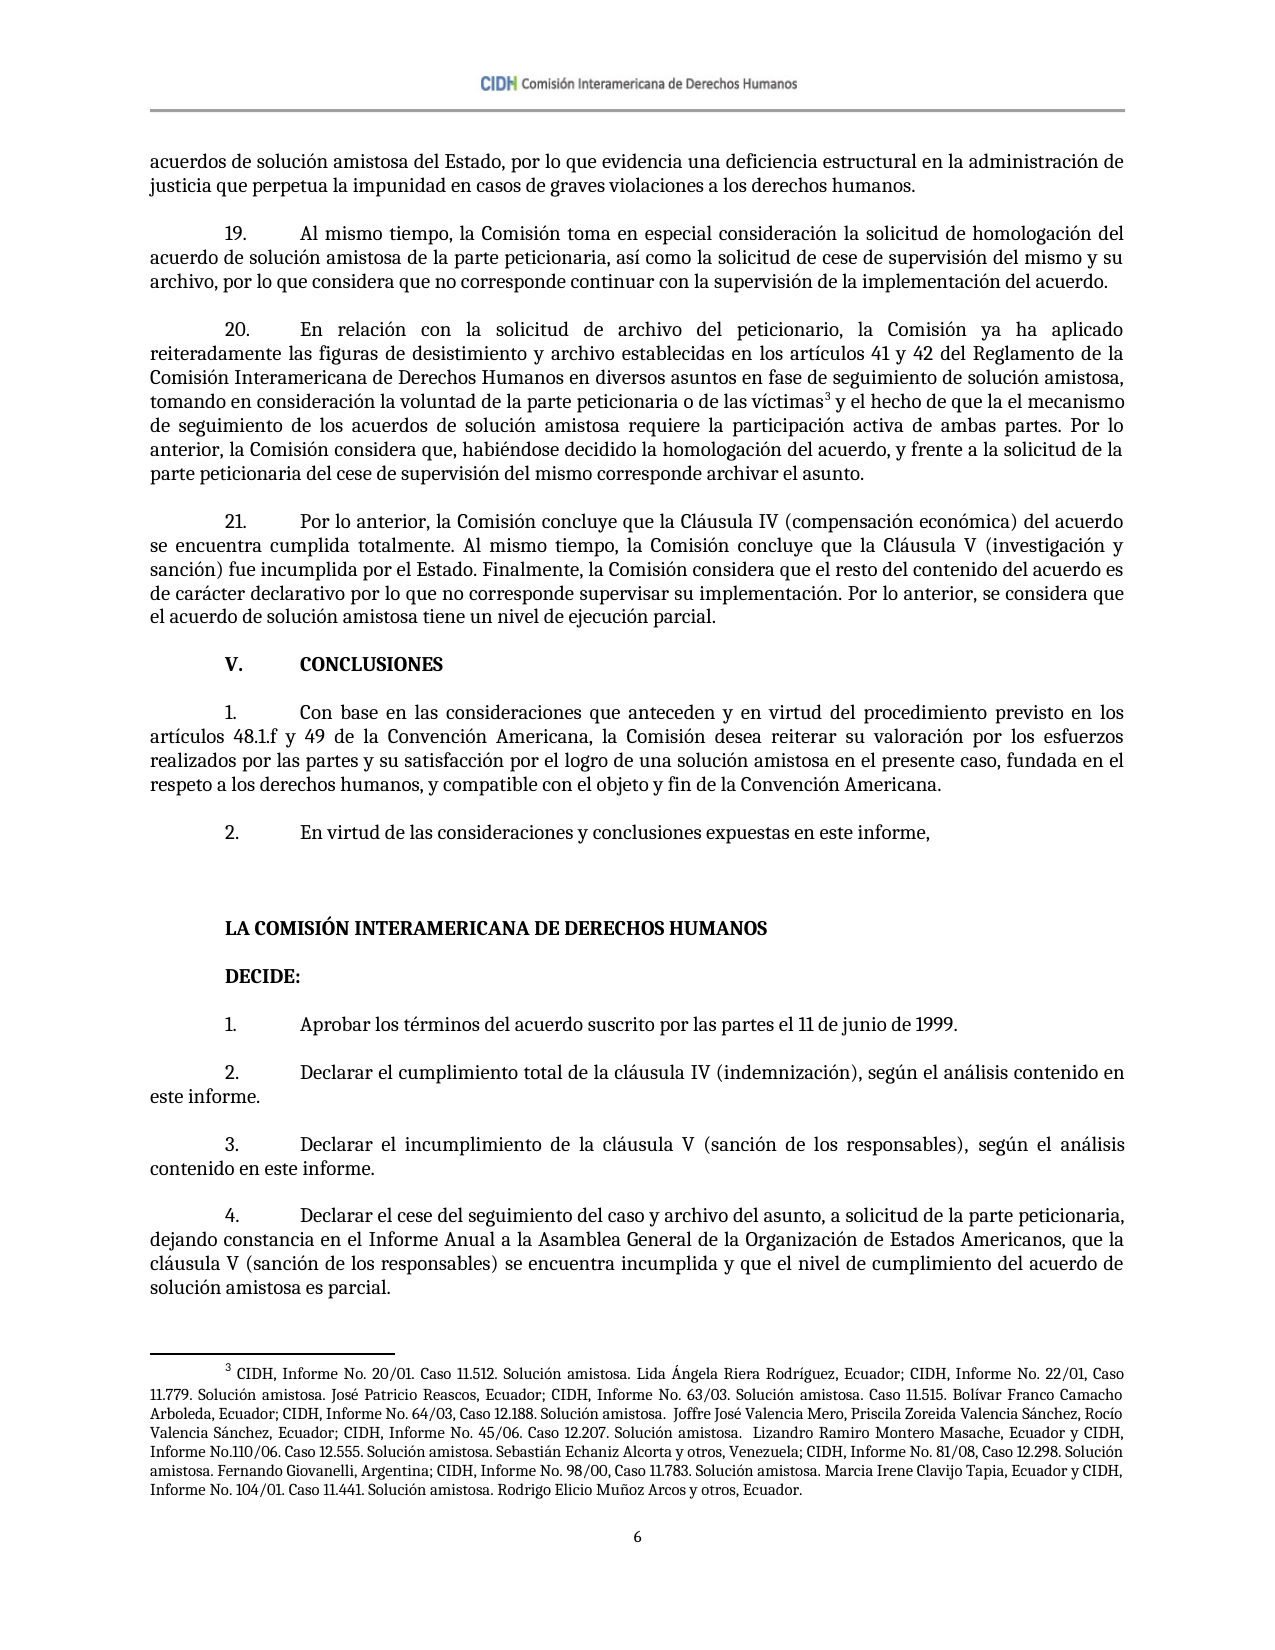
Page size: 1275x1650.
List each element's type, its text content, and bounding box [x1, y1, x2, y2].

text 4. Declarar el cese del seguimiento del caso y archivo del asunto, a solicitud de la parte peticionaria, dejando constancia en el Informe Anual a la Asamblea General de la Organización de Estados Americanos, que la cláusula V (sanción de los responsables) se encuentra incumplida y que el nivel de cumplimiento del acuerdo de solución amistosa es parcial. [150, 1204, 1125, 1300]
list En relación con la solicitud de archivo del peticionario, la Comisión ya ha aplicado reiteradamente las figuras de desistimiento y archivo establecidas en los artículos 41 y 42 del Reglamento de la Comisión Interamericana de Derechos Humanos en diversos asuntos en fase de seguimiento de solución amistosa, tomando en consideración la voluntad de la parte peticionaria o de las víctimas y el hecho de que la el mecanismo de seguimiento de los acuerdos de solución amistosa requiere la participación activa de ambas partes. Por lo anterior, la Comisión considera que, habiéndose decidido la homologación del acuerdo, y frente a la solicitud de la parte peticionaria del cese de supervisión del mismo corresponde archivar el asunto. [150, 318, 1125, 485]
picture [475, 75, 800, 93]
text LA COMISIÓN INTERAMERICANA DE DERECHOS HUMANOS [150, 917, 1125, 941]
list CONCLUSIONES [150, 653, 1125, 677]
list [150, 150, 1125, 198]
list Por lo anterior, la Comisión concluye que la Cláusula IV (compensación económica) del acuerdo se encuentra cumplida totalmente. Al mismo tiempo, la Comisión concluye que la Cláusula V (investigación y sanción) fue incumplida por el Estado. Finalmente, la Comisión considera que el resto del contenido del acuerdo es de carácter declarativo por lo que no corresponde supervisar su implementación. Por lo anterior, se considera que el acuerdo de solución amistosa tiene un nivel de ejecución parcial. [150, 509, 1125, 629]
text 3. Declarar el incumplimiento de la cláusula V (sanción de los responsables), según el análisis contenido en este informe. [150, 1132, 1125, 1180]
text DECIDE: [150, 964, 1125, 988]
text 2. Declarar el cumplimiento total de la cláusula IV (indemnización), según el análisis contenido en este informe. [150, 1060, 1125, 1108]
text 1. Aprobar los términos del acuerdo suscrito por las partes el 11 de junio de 1999. [150, 1012, 1125, 1036]
text 1. Con base en las consideraciones que anteceden y en virtud del procedimiento previsto en los artículos 48.1.f y 49 de la Convención Americana, la Comisión desea reiterar su valoración por los esfuerzos realizados por las partes y su satisfacción por el logro de una solución amistosa en el presente caso, fundada en el respeto a los derechos humanos, y compatible con el objeto y fin de la Convención Americana. [150, 701, 1125, 797]
text 2. En virtud de las consideraciones y conclusiones expuestas en este informe, [150, 821, 1125, 845]
list Al mismo tiempo, la Comisión toma en especial consideración la solicitud de homologación del acuerdo de solución amistosa de la parte peticionaria, así como la solicitud de cese de supervisión del mismo y su archivo, por lo que considera que no corresponde continuar con la supervisión de la implementación del acuerdo. [150, 222, 1125, 294]
